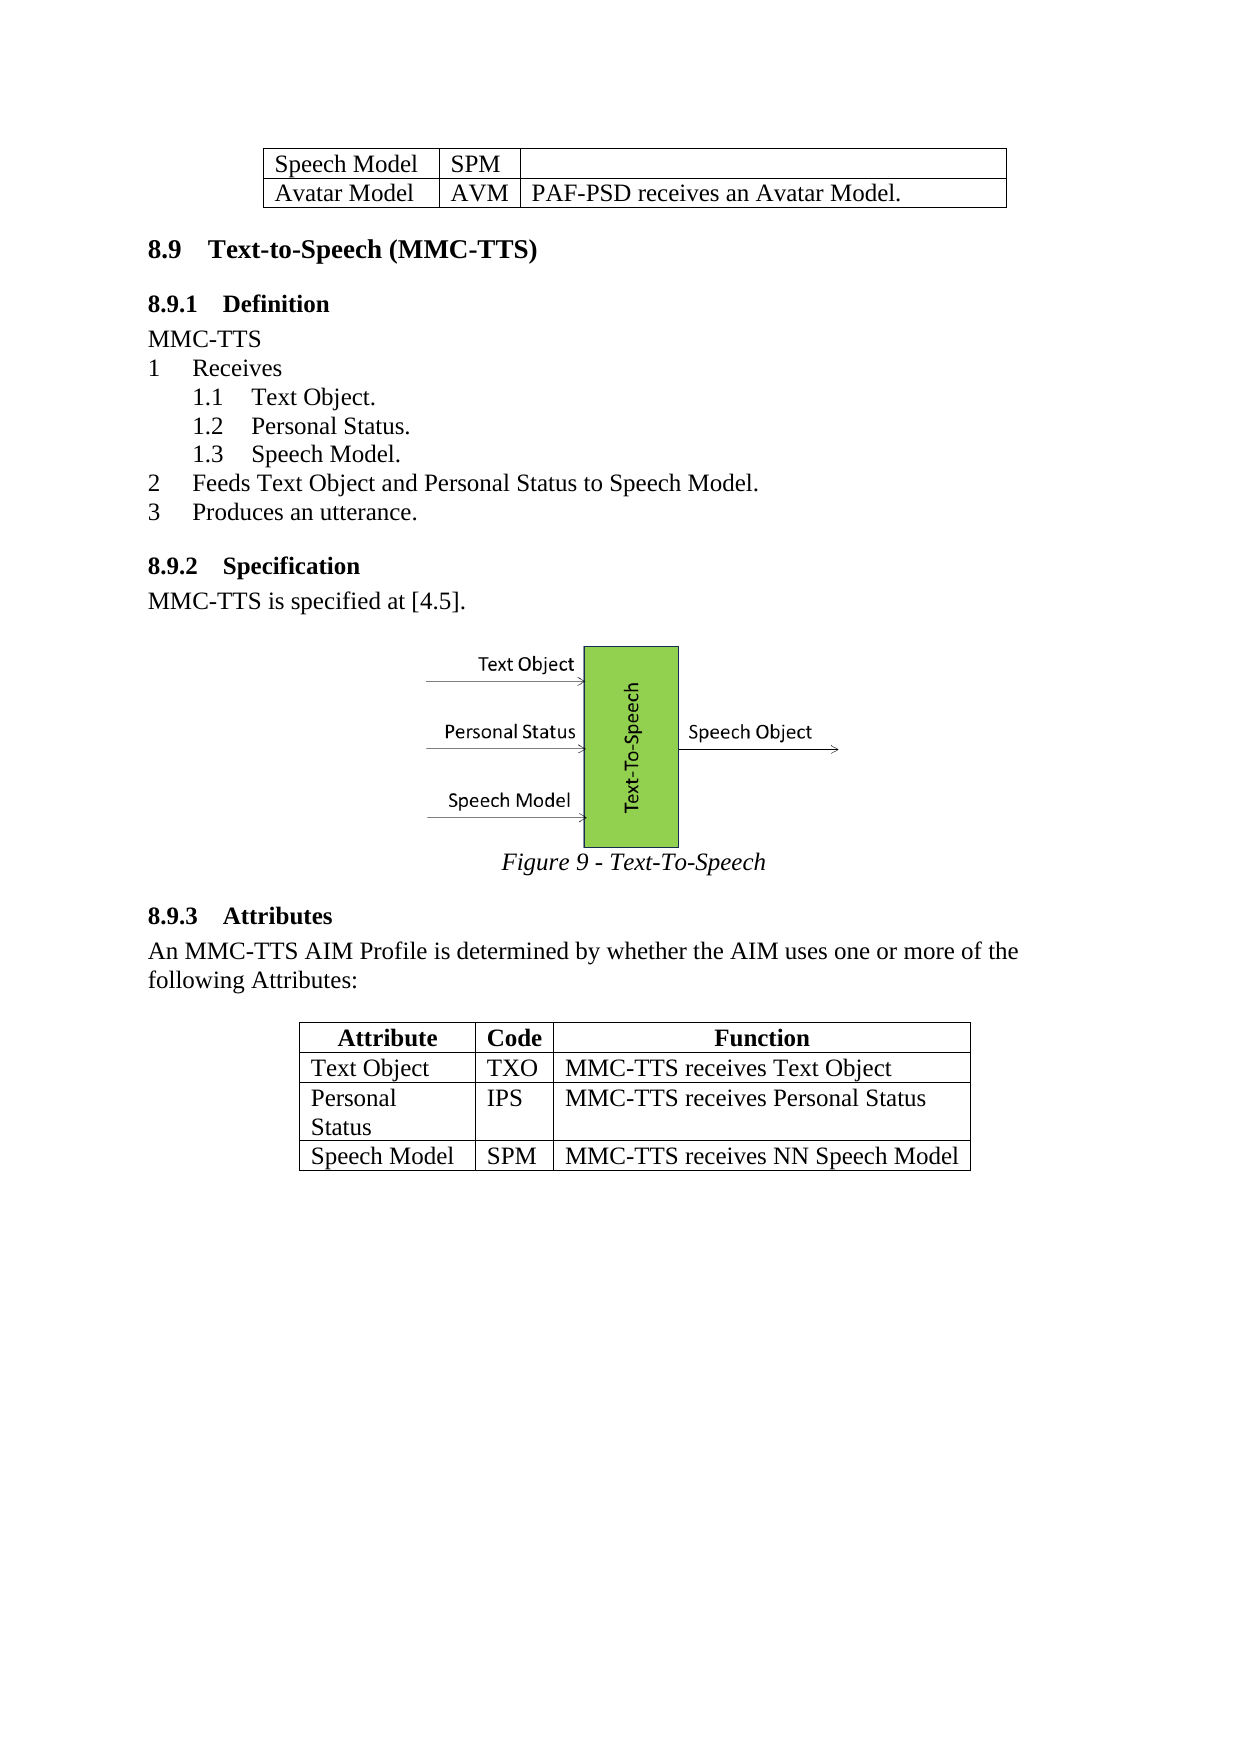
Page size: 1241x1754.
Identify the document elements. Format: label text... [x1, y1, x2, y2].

table_cell TXO [476, 1053, 553, 1082]
table_cell Avatar Model [264, 179, 439, 207]
picture [426, 643, 844, 848]
list Personal Status. [192, 411, 1122, 439]
text An MMC-TTS AIM Profile is determined by whether the AIM uses one or more of the following Attributes: [148, 936, 1122, 993]
subtitle Attributes [148, 901, 1122, 930]
list Receives [148, 353, 1122, 382]
table_header Code [476, 1023, 553, 1052]
subtitle Specification [148, 551, 1122, 579]
text Figure 9 - Text-To-Speech [148, 847, 1122, 876]
table_cell SPM [440, 149, 520, 177]
table_cell MMC-TTS receives Personal Status [554, 1083, 970, 1140]
table_cell [521, 149, 1006, 177]
table_cell MMC-TTS receives NN Speech Model [554, 1141, 970, 1170]
table_cell PAF-PSD receives an Avatar Model. [521, 179, 1006, 207]
table_cell Text Object [300, 1053, 475, 1082]
table_cell Speech Model [300, 1141, 475, 1170]
subtitle Text-to-Speech (MMC-TTS) [148, 233, 1122, 264]
subtitle Definition [148, 289, 1122, 318]
table_cell Personal Status [300, 1083, 475, 1140]
table_cell IPS [476, 1083, 553, 1140]
list Produces an utterance. [148, 497, 1122, 526]
table_header Function [554, 1023, 970, 1052]
table_cell Speech Model [264, 149, 439, 177]
table_cell AVM [440, 179, 520, 207]
table_header Attribute [300, 1023, 475, 1052]
text MMC-TTS [148, 324, 1122, 353]
table_cell MMC-TTS receives Text Object [554, 1053, 970, 1082]
text MMC-TTS is specified at [4.5]. [148, 586, 1122, 614]
list Text Object. [192, 382, 1122, 411]
table_cell SPM [476, 1141, 553, 1170]
list Speech Model. [192, 439, 1122, 468]
list Feeds Text Object and Personal Status to Speech Model. [148, 468, 1122, 497]
